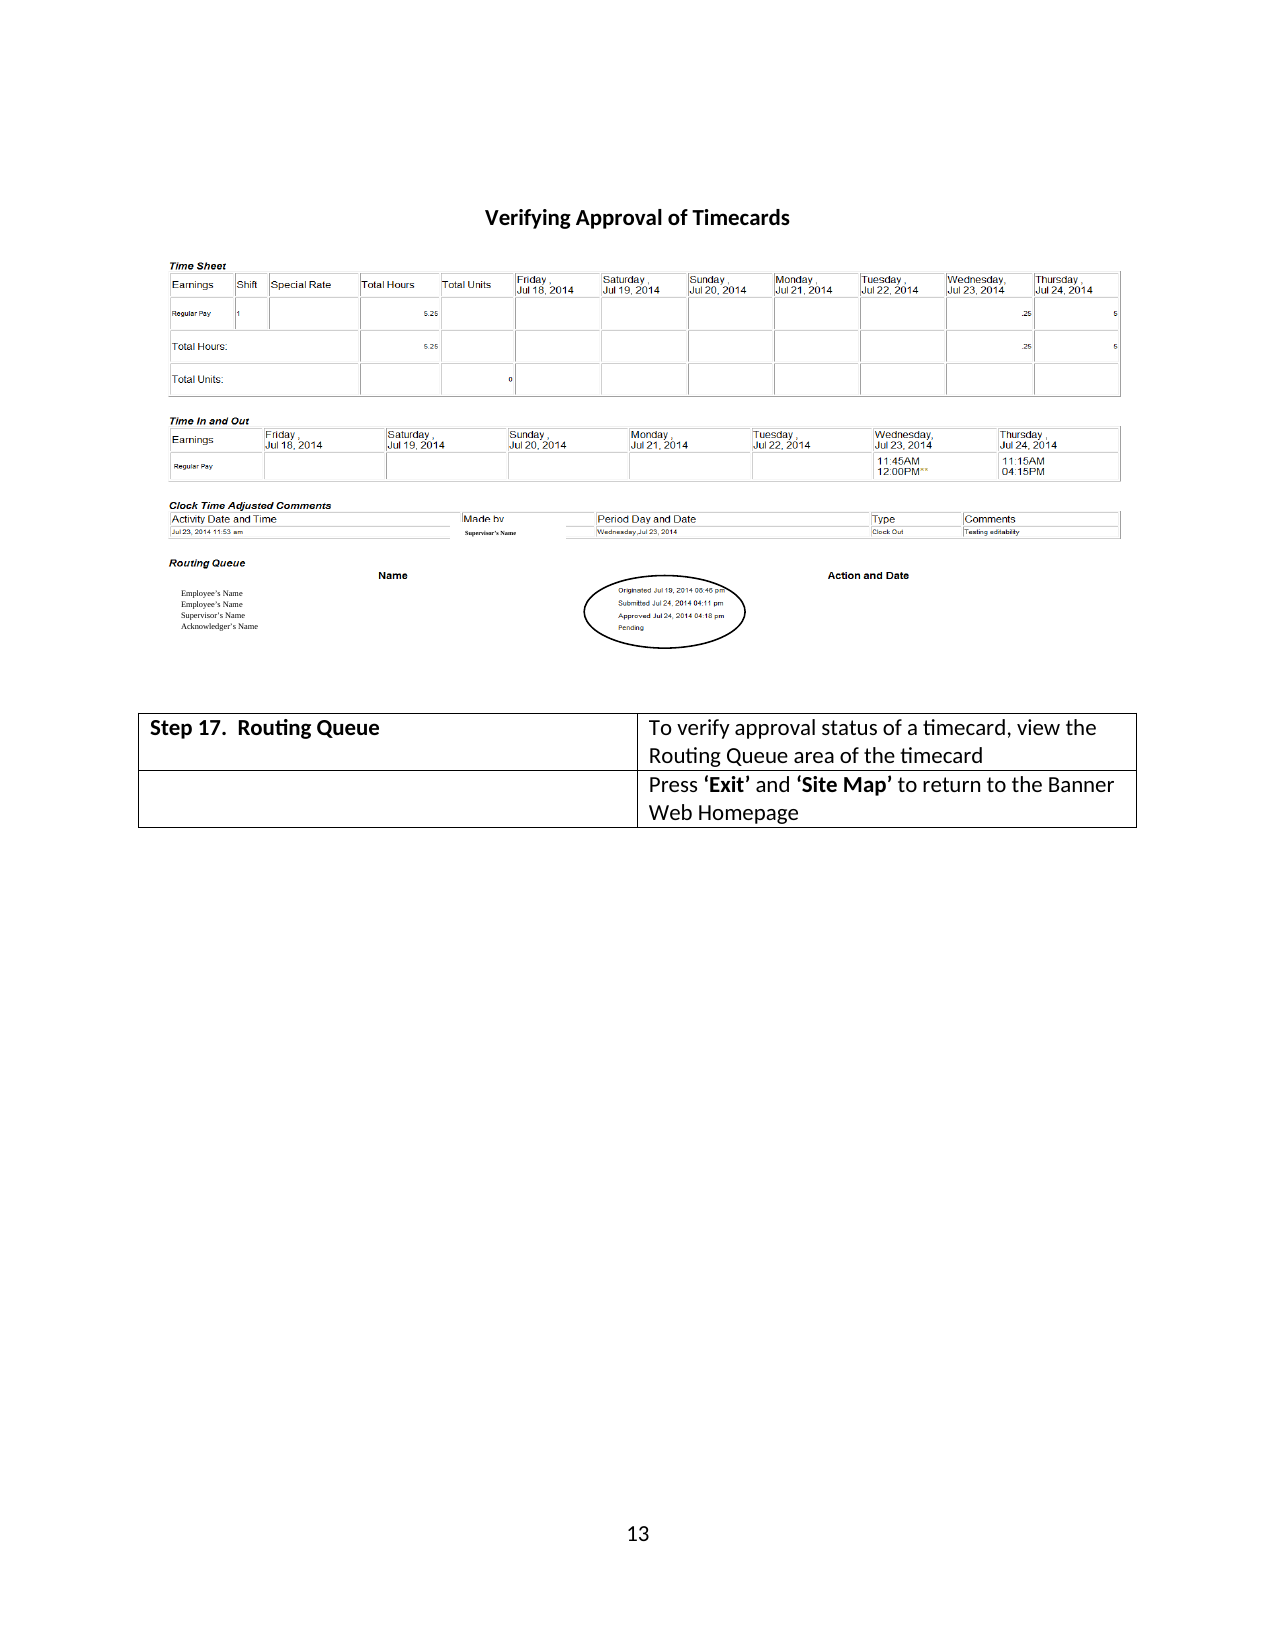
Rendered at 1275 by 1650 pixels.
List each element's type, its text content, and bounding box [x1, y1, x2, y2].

table_header Step 17. Routing Queue [139, 714, 637, 769]
text Verifying Approval of Timecards [150, 203, 1125, 231]
table_header To verify approval status of a timecard, view the Routing Queue area of the timecard [638, 714, 1136, 769]
table_cell [139, 771, 637, 827]
table_cell Press ‘Exit’ and ‘Site Map’ to return to the Banner Web Homepage [638, 771, 1136, 827]
